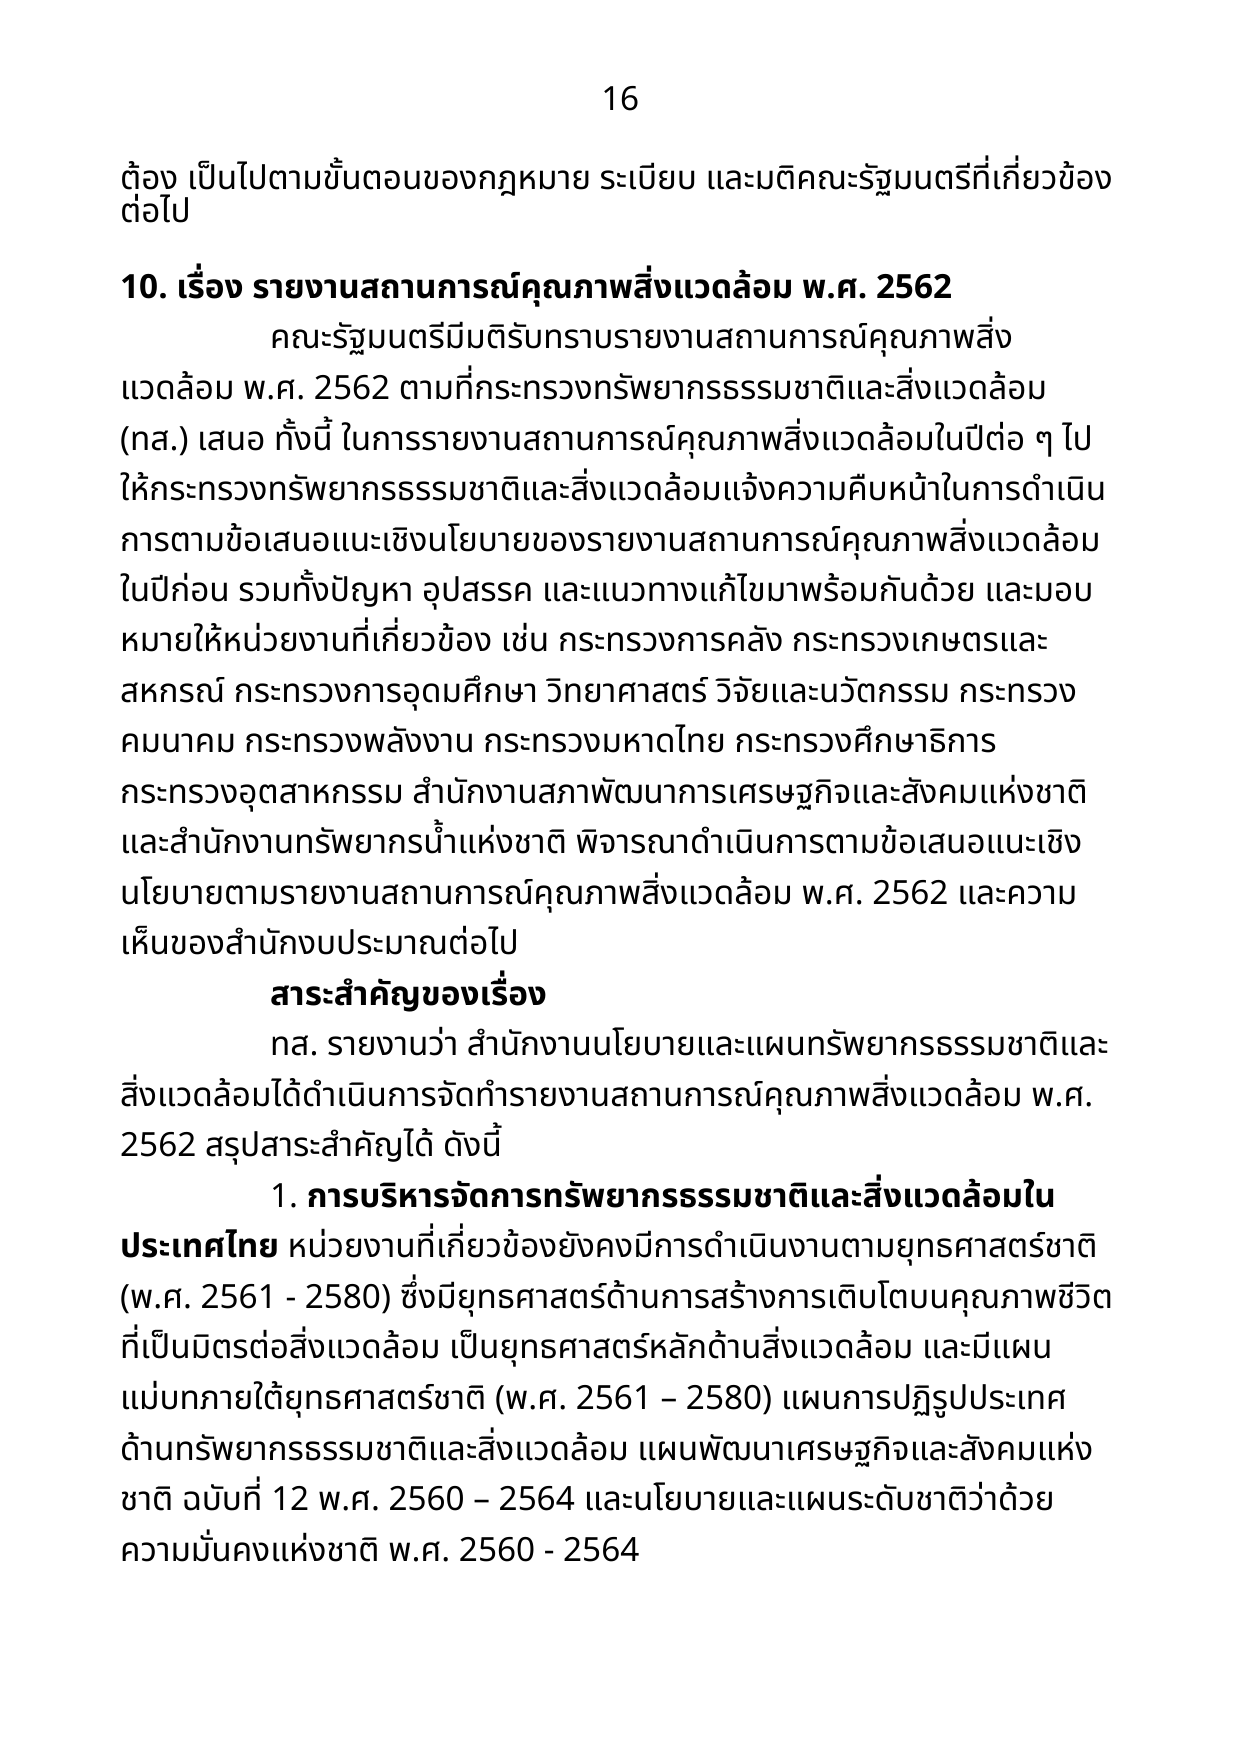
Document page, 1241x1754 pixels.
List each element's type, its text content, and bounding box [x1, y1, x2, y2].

text 1. การบริหารจัดการทรัพยากรธรรมชาติและสิ่งแวดล้อมในประเทศไทย หน่วยงานที่เกี่ยวข้องยังคงมีการดำเนินงานตามยุทธศาสตร์ชาติ (พ.ศ. 2561 - 2580) ซึ่งมียุทธศาสตร์ด้านการสร้างการเติบโตบนคุณภาพชีวิตที่เป็นมิตรต่อสิ่งแวดล้อม เป็นยุทธศาสตร์หลักด้านสิ่งแวดล้อม และมีแผนแม่บทภายใต้ยุทธศาสตร์ชาติ (พ.ศ. 2561 – 2580) แผนการปฏิรูปประเทศด้านทรัพยากรธรรมชาติและสิ่งแวดล้อม แผนพัฒนาเศรษฐกิจและสังคมแห่งชาติ ฉบับที่ 12 พ.ศ. 2560 – 2564 และนโยบายและแผนระดับชาติว่าด้วยความมั่นคงแห่งชาติ พ.ศ. 2560 - 2564 [120, 1172, 1120, 1576]
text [120, 163, 1120, 229]
text คณะรัฐมนตรีมีมติรับทราบรายงานสถานการณ์คุณภาพสิ่งแวดล้อม พ.ศ. 2562 ตามที่กระทรวงทรัพยากรธรรมชาติและสิ่งแวดล้อม (ทส.) เสนอ ทั้งนี้ ในการรายงานสถานการณ์คุณภาพสิ่งแวดล้อมในปีต่อ ๆ ไป ให้กระทรวงทรัพยากรธรรมชาติและสิ่งแวดล้อมแจ้งความคืบหน้าในการดำเนินการตามข้อเสนอแนะเชิงนโยบายของรายงานสถานการณ์คุณภาพสิ่งแวดล้อมในปีก่อน รวมทั้งปัญหา อุปสรรค และแนวทางแก้ไขมาพร้อมกันด้วย และมอบหมายให้หน่วยงานที่เกี่ยวข้อง เช่น กระทรวงการคลัง กระทรวงเกษตรและสหกรณ์ กระทรวงการอุดมศึกษา วิทยาศาสตร์ วิจัยและนวัตกรรม กระทรวงคมนาคม กระทรวงพลังงาน กระทรวงมหาดไทย กระทรวงศึกษาธิการ กระทรวงอุตสาหกรรม สำนักงานสภาพัฒนาการเศรษฐกิจและสังคมแห่งชาติ และสำนักงานทรัพยากรน้ำแห่งชาติ พิจารณาดำเนินการตามข้อเสนอแนะเชิงนโยบายตามรายงานสถานการณ์คุณภาพสิ่งแวดล้อม พ.ศ. 2562 และความเห็นของสำนักงบประมาณต่อไป [120, 313, 1120, 969]
text สาระสำคัญของเรื่อง [120, 969, 1120, 1020]
text 10. เรื่อง รายงานสถานการณ์คุณภาพสิ่งแวดล้อม พ.ศ. 2562 [120, 263, 1120, 313]
text ทส. รายงานว่า สำนักงานนโยบายและแผนทรัพยากรธรรมชาติและสิ่งแวดล้อมได้ดำเนินการจัดทำรายงานสถานการณ์คุณภาพสิ่งแวดล้อม พ.ศ. 2562 สรุปสาระสำคัญได้ ดังนี้ [120, 1020, 1120, 1172]
